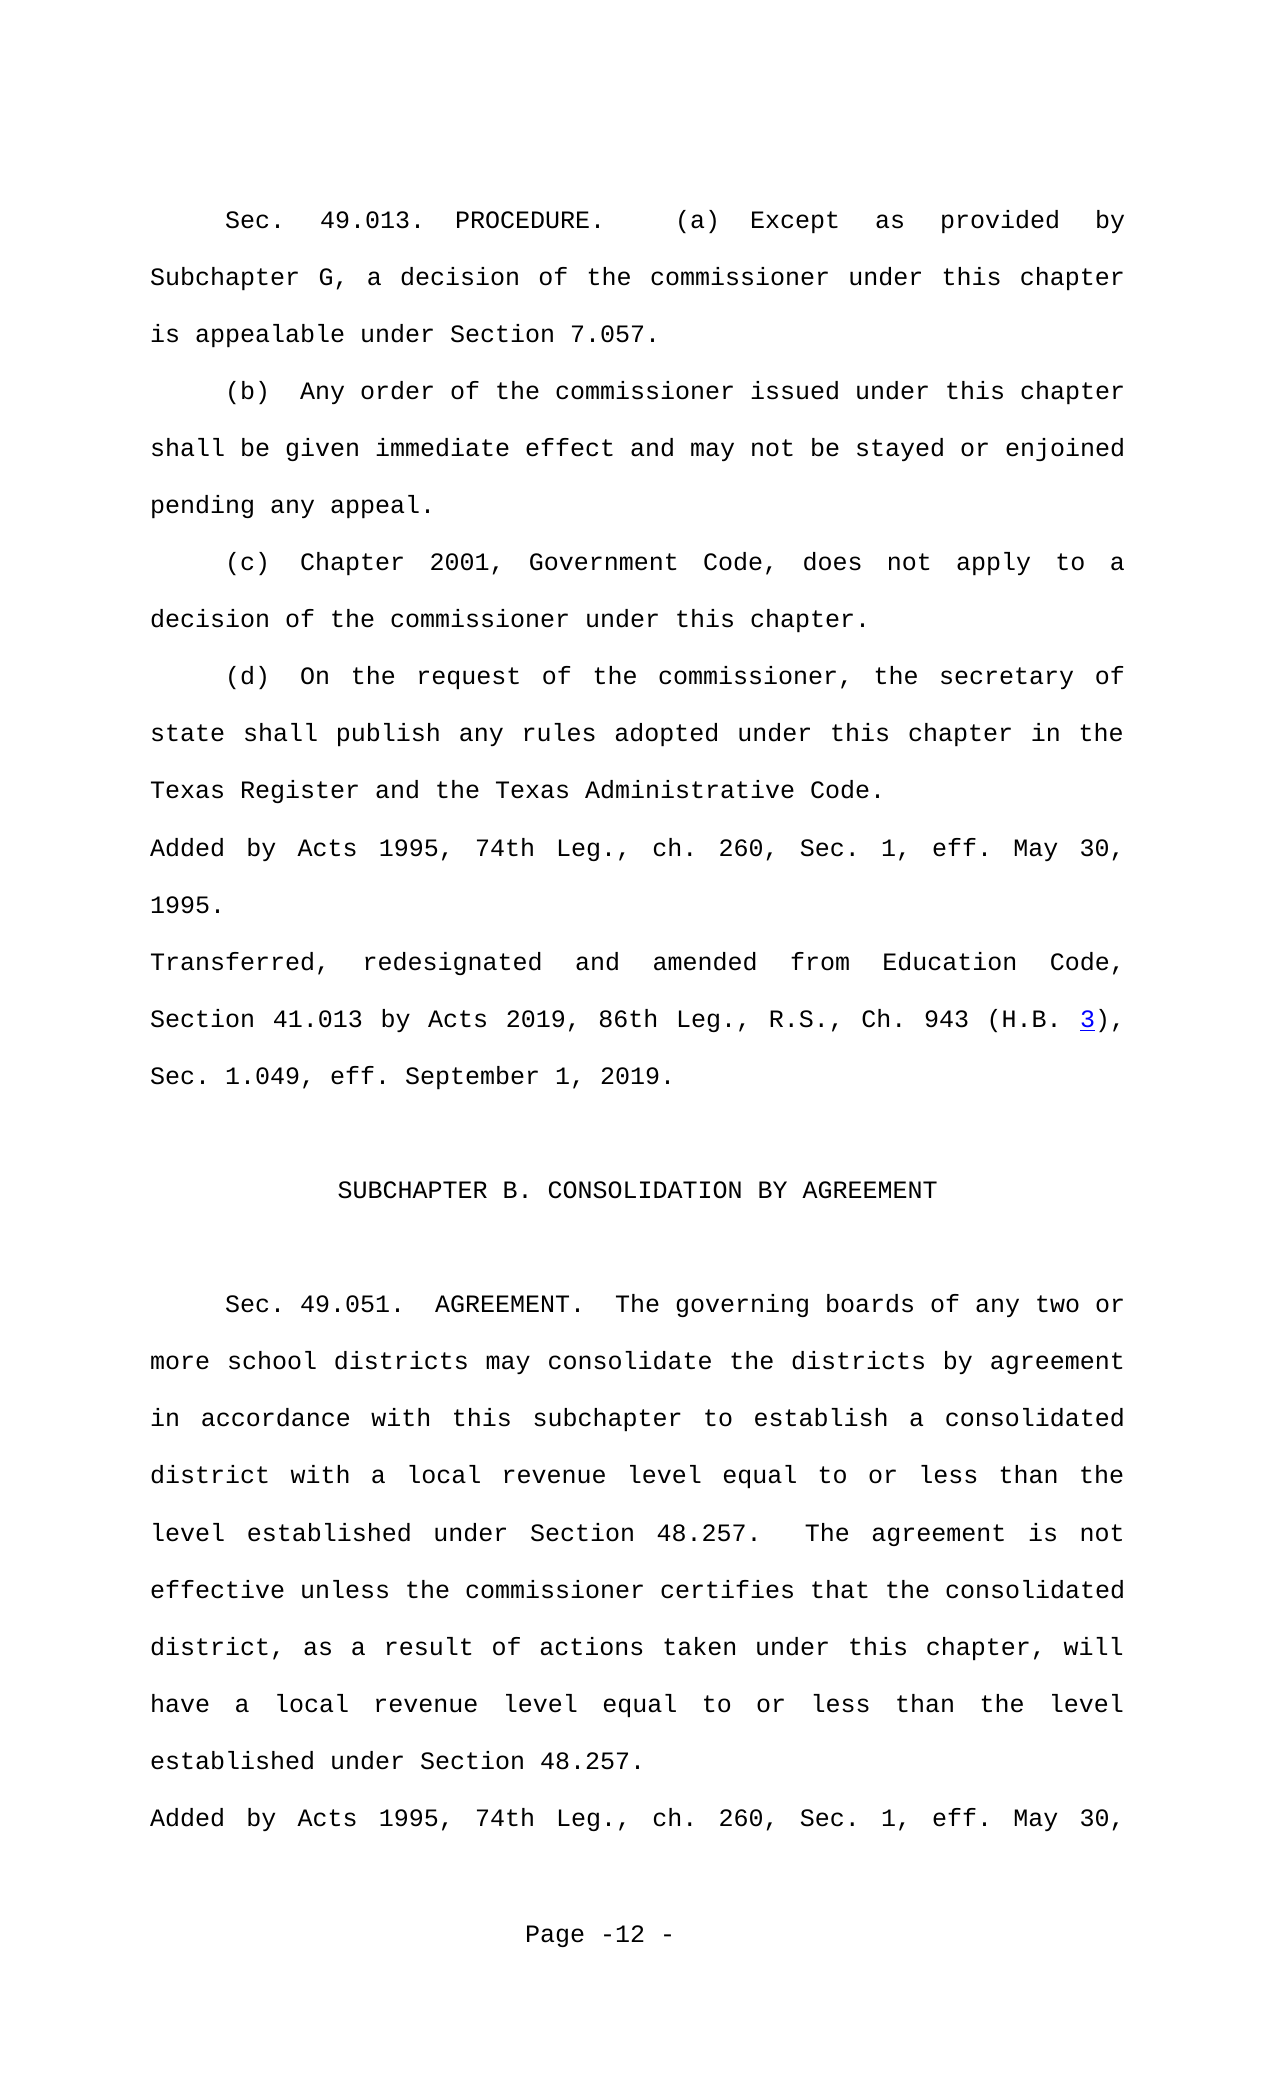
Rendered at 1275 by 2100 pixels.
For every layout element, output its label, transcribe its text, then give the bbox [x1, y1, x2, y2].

text (d) On the request of the commissioner, the secretary of state shall publish any rules adopted under this chapter in the Texas Register and the Texas Administrative Code. [150, 664, 1125, 806]
text Sec. 49.013. PROCEDURE. (a) Except as provided by Subchapter G, a decision of the commissioner under this chapter is appealable under Section 7.057. [150, 207, 1125, 350]
text Transferred, redesignated and amended from Education Code, Section 41.013 by Acts 2019, 86th Leg., R.S., Ch. 943 (H.B. 3), Sec. 1.049, eff. September 1, 2019. [150, 949, 1125, 1092]
text Added by Acts 1995, 74th Leg., ch. 260, Sec. 1, eff. May 30, 1995. [150, 835, 1125, 921]
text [150, 1805, 1125, 1834]
text (b) Any order of the commissioner issued under this chapter shall be given immediate effect and may not be stayed or enjoined pending any appeal. [150, 378, 1125, 521]
text (c) Chapter 2001, Government Code, does not apply to a decision of the commissioner under this chapter. [150, 549, 1125, 635]
text Sec. 49.051. AGREEMENT. The governing boards of any two or more school districts may consolidate the districts by agreement in accordance with this subchapter to establish a consolidated district with a local revenue level equal to or less than the level established under Section 48.257. The agreement is not effective unless the commissioner certifies that the consolidated district, as a result of actions taken under this chapter, will have a local revenue level equal to or less than the level established under Section 48.257. [150, 1292, 1125, 1777]
text SUBCHAPTER B. CONSOLIDATION BY AGREEMENT [150, 1177, 1125, 1206]
